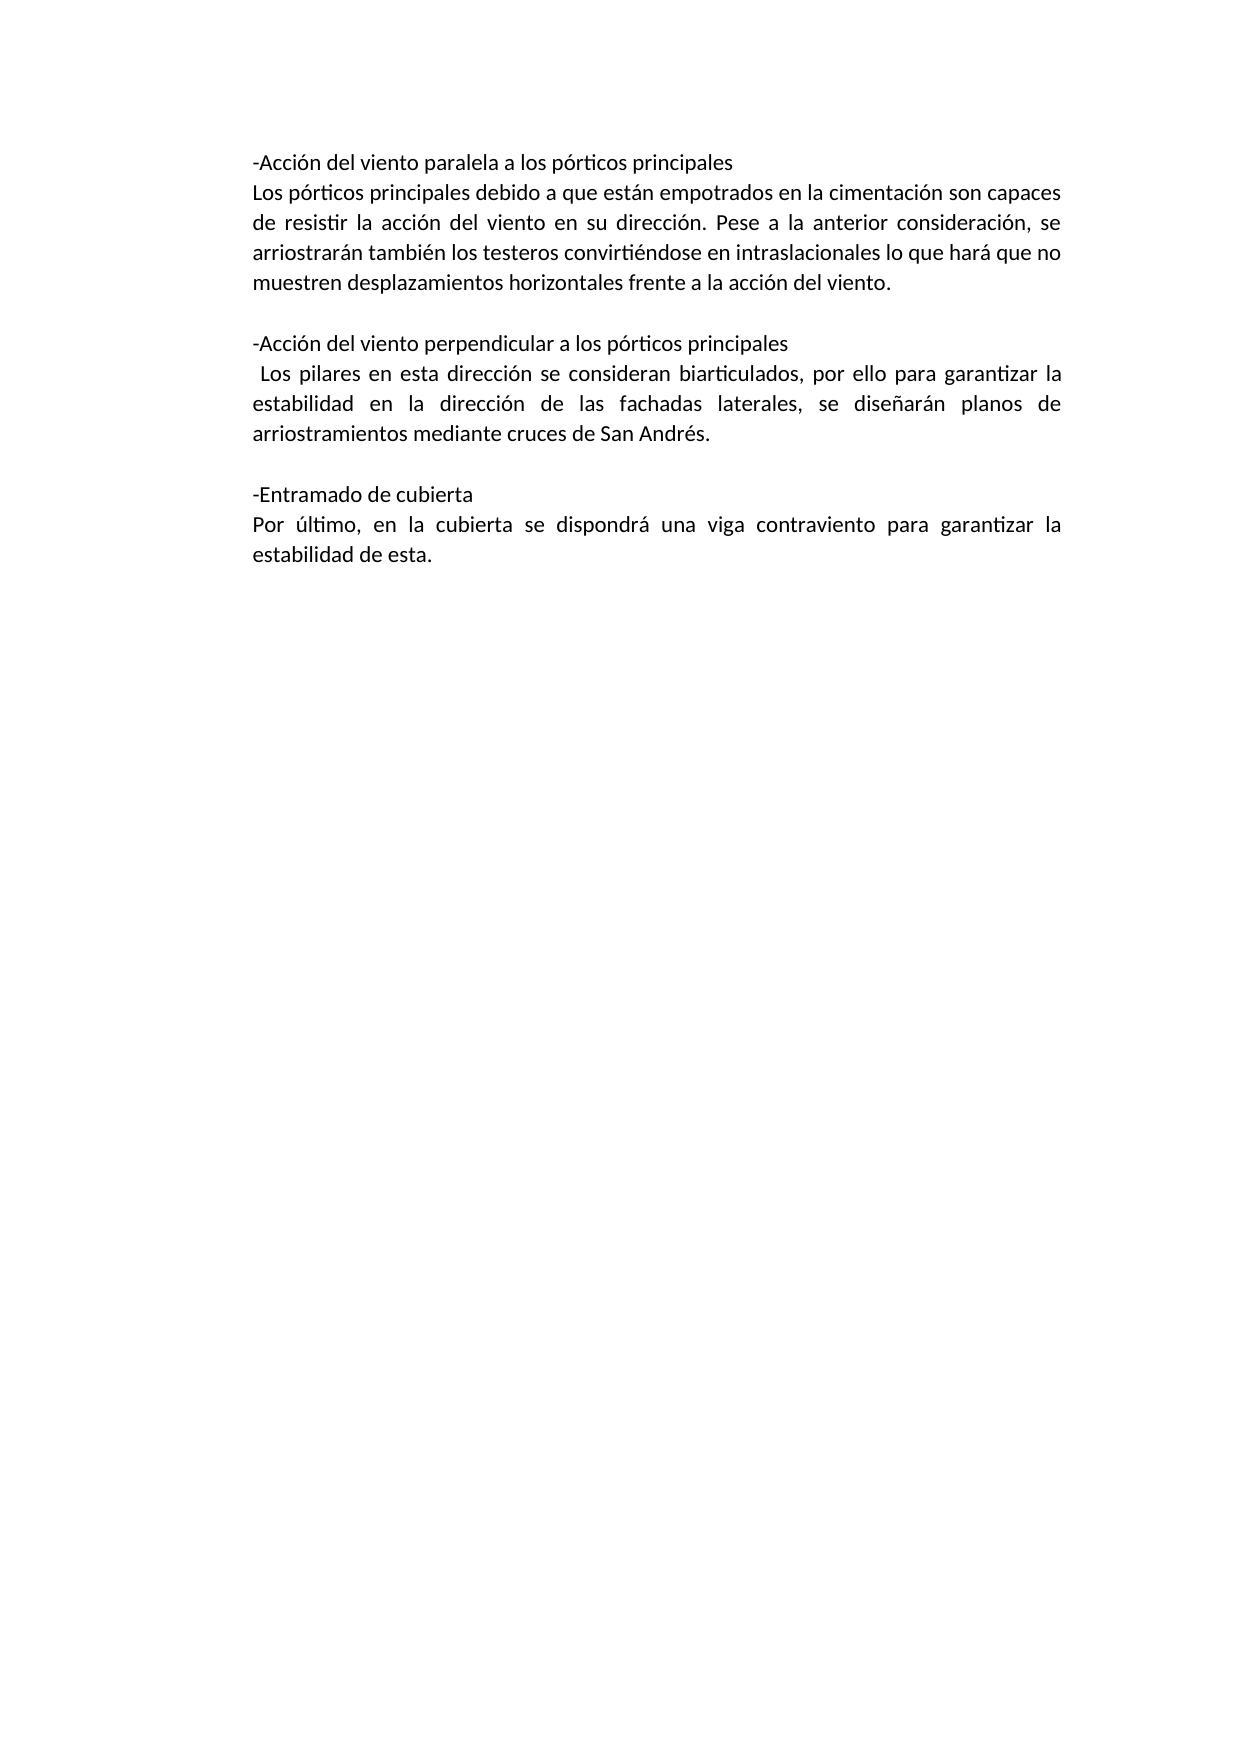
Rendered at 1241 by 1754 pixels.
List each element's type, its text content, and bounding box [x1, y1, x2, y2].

list Los pilares en esta dirección se consideran biarticulados, por ello para garantizar la estabilidad en la dirección de las fachadas laterales, se diseñarán planos de arriostramientos mediante cruces de San Andrés. [252, 359, 1063, 447]
list -Entramado de cubierta [252, 480, 1063, 508]
list -Acción del viento perpendicular a los pórticos principales [252, 329, 1063, 357]
list Por último, en la cubierta se dispondrá una viga contraviento para garantizar la estabilidad de esta. [252, 510, 1063, 568]
list -Acción del viento paralela a los pórticos principales [252, 148, 1063, 176]
list Los pórticos principales debido a que están empotrados en la cimentación son capaces de resistir la acción del viento en su dirección. Pese a la anterior consideración, se arriostrarán también los testeros convirtiéndose en intraslacionales lo que hará que no muestren desplazamientos horizontales frente a la acción del viento. [252, 178, 1063, 296]
